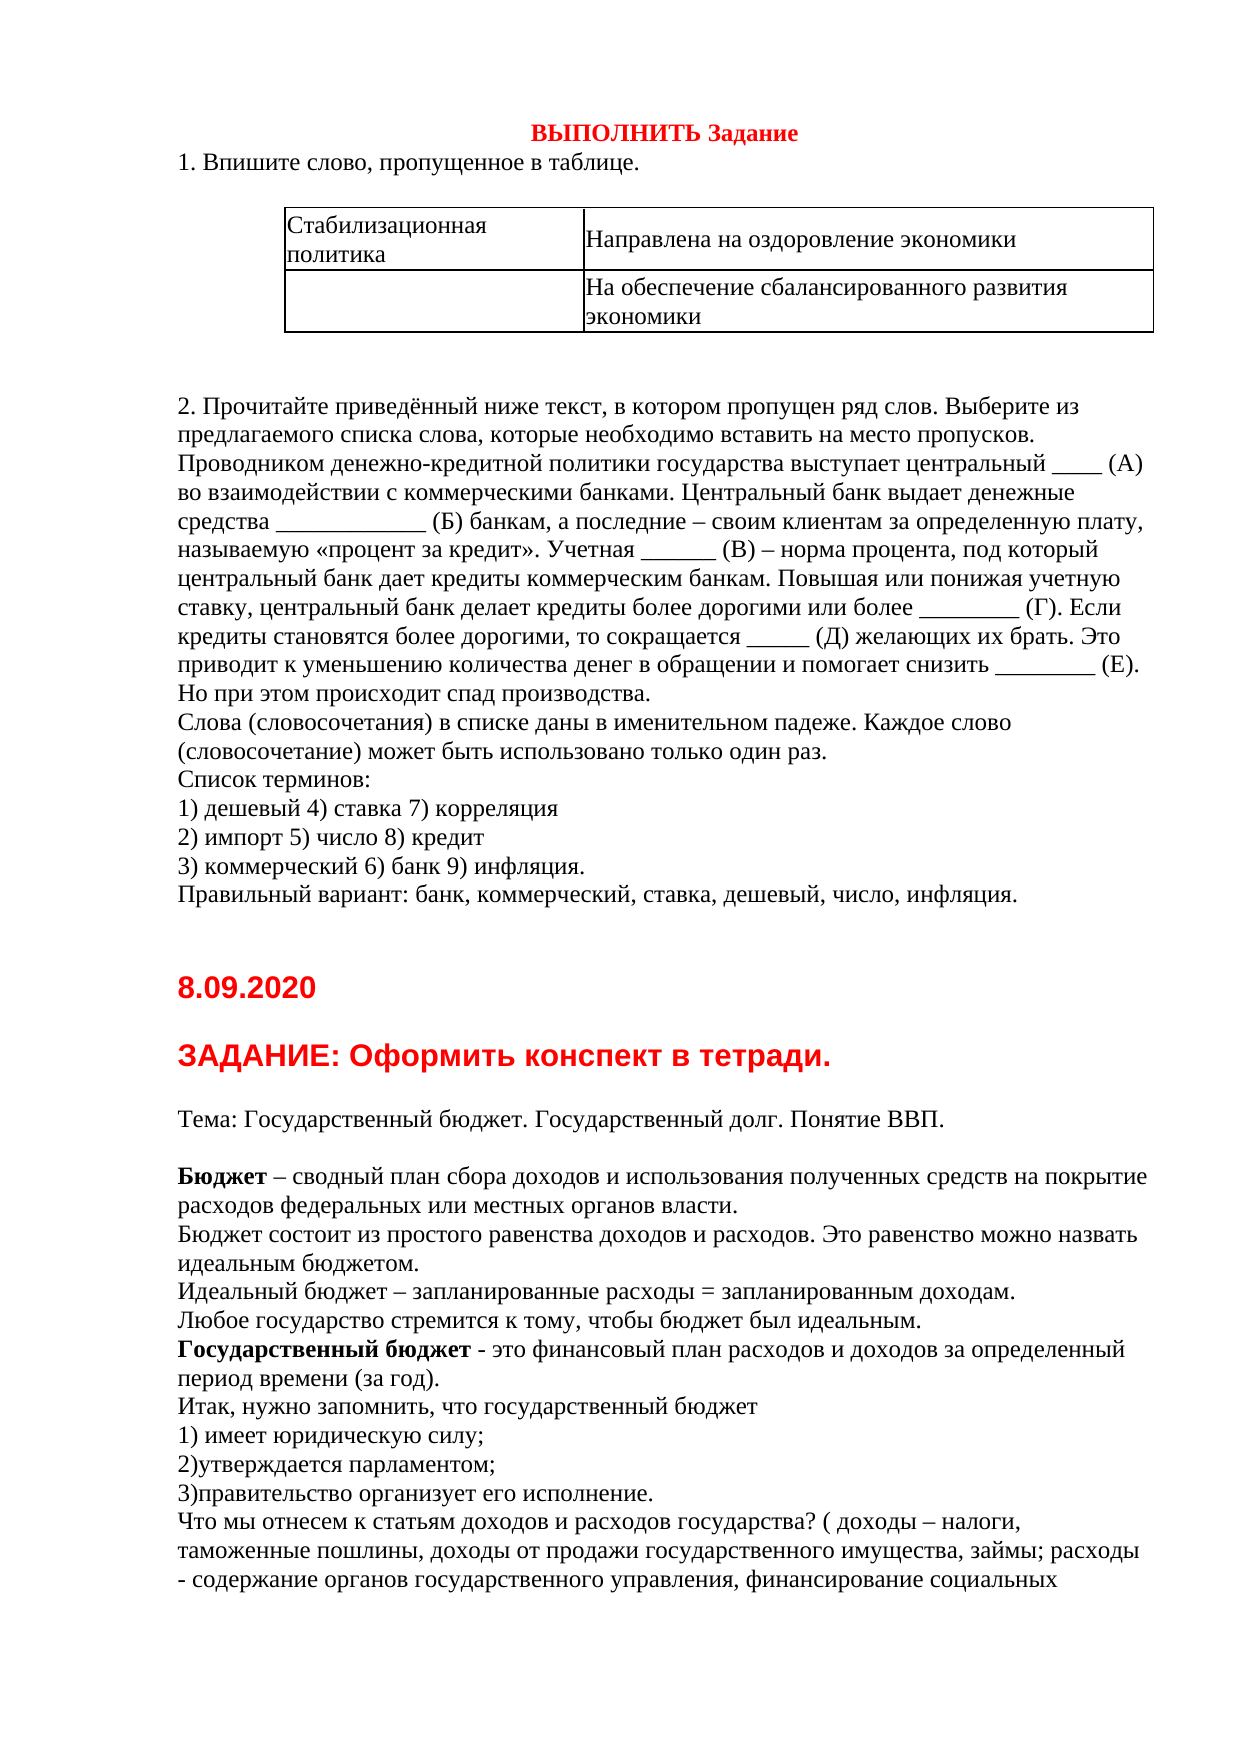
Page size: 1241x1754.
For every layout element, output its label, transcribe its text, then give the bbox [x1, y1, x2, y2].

text 2) импорт 5) число 8) кредит [177, 822, 1152, 851]
text Правильный вариант: банк, коммерческий, ставка, дешевый, число, инфляция. [177, 879, 1152, 908]
table_cell [286, 271, 583, 331]
text 2)утверждается парламентом; [177, 1449, 1152, 1478]
table_header Направлена на оздоровление экономики [585, 208, 1153, 269]
text 1. Впишите слово, пропущенное в таблице. [177, 147, 1152, 176]
text Бюджет – сводный план сбора доходов и использования полученных средств на покрытие расходов федеральных или местных органов власти. [177, 1161, 1152, 1219]
text Идеальный бюджет – запланированные расходы = запланированным доходам. [177, 1276, 1152, 1305]
text Государственный бюджет - это финансовый план расходов и доходов за определенный период времени (за год). [177, 1334, 1152, 1391]
text Итак, нужно запомнить, что государственный бюджет [177, 1391, 1152, 1420]
text Проводником денежно-кредитной политики государства выступает центральный ____ (А) во взаимодействии с коммерческими банками. Центральный банк выдает денежные средства ____________ (Б) банкам, а последние – своим клиентам за определенную плату, называемую «процент за кредит». Учетная ______ (В) – норма процента, под который центральный банк дает кредиты коммерческим банкам. Повышая или понижая учетную ставку, центральный банк делает кредиты более дорогими или более ________ (Г). Если кредиты становятся более дорогими, то сокращается _____ (Д) желающих их брать. Это приводит к уменьшению количества денег в обращении и помогает снизить ________ (Е). Но при этом происходит спад производства. [177, 448, 1152, 707]
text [177, 1506, 1152, 1593]
text 1) дешевый 4) ставка 7) корреляция [177, 793, 1152, 822]
text Тема: Государственный бюджет. Государственный долг. Понятие ВВП. [177, 1104, 1152, 1133]
text 8.09.2020 [177, 969, 1152, 1006]
text Список терминов: [177, 764, 1152, 793]
text Слова (словосочетания) в списке даны в именительном падеже. Каждое слово (словосочетание) может быть использовано только один раз. [177, 707, 1152, 764]
text 1) имеет юридическую силу; [177, 1420, 1152, 1449]
table_cell На обеспечение сбалансированного развития экономики [585, 271, 1153, 331]
text Бюджет состоит из простого равенства доходов и расходов. Это равенство можно назвать идеальным бюджетом. [177, 1219, 1152, 1276]
table_header Стабилизационная политика [286, 208, 584, 269]
text ВЫПОЛНИТЬ Задание [177, 118, 1152, 147]
text 3) коммерческий 6) банк 9) инфляция. [177, 851, 1152, 879]
text Любое государство стремится к тому, чтобы бюджет был идеальным. [177, 1305, 1152, 1334]
text 2. Прочитайте приведённый ниже текст, в котором пропущен ряд слов. Выберите из предлагаемого списка слова, которые необходимо вставить на место пропусков. [177, 391, 1152, 448]
text 3)правительство организует его исполнение. [177, 1478, 1152, 1506]
text ЗАДАНИЕ: Оформить конспект в тетради. [177, 1037, 1152, 1073]
